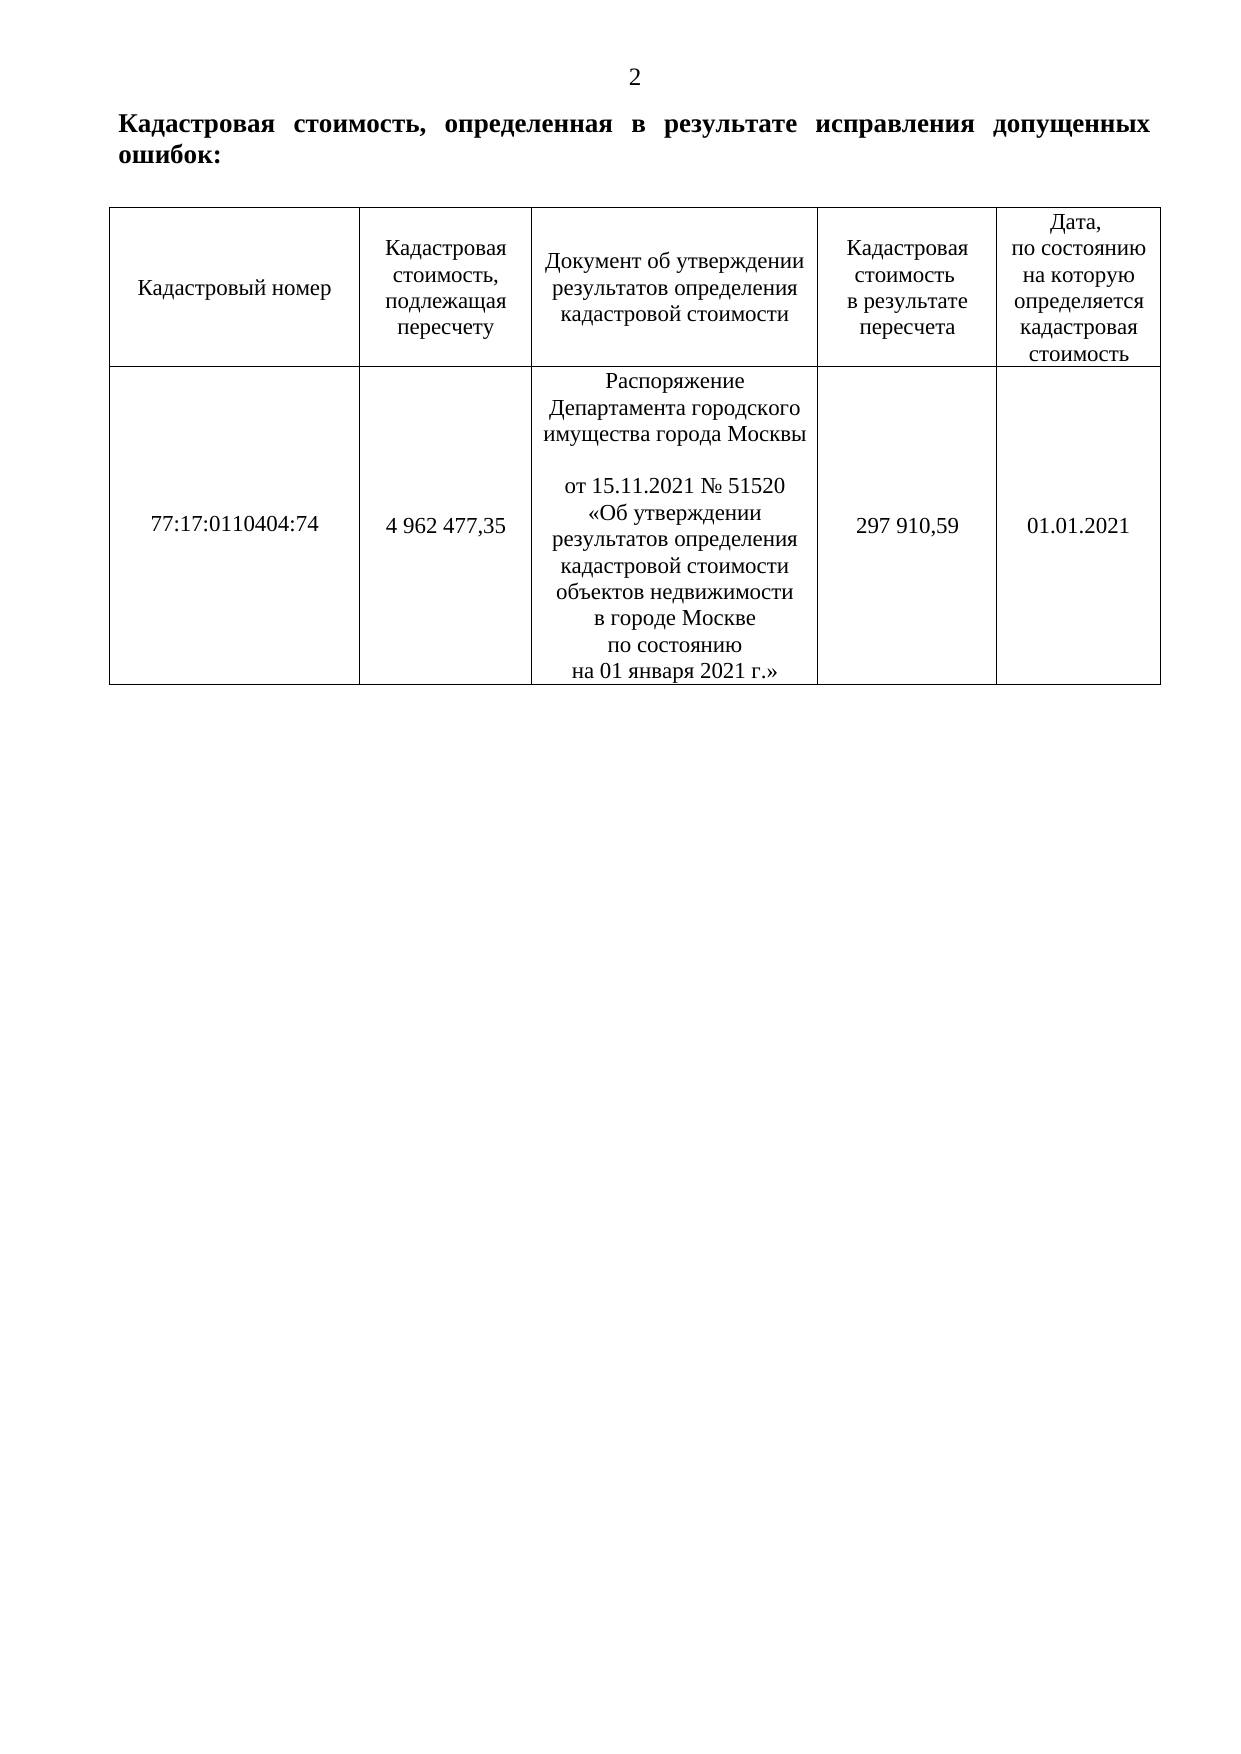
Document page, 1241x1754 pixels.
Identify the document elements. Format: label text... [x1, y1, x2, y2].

table_header Кадастровая стоимость в результате пересчета [818, 208, 996, 366]
table_cell 01.01.2021 [997, 367, 1160, 683]
table_header Кадастровый номер [110, 208, 359, 366]
text Кадастровая стоимость, определенная в результате исправления допущенных ошибок: [118, 107, 1152, 170]
table_header Документ об утверждении результатов определения кадастровой стоимости [532, 208, 817, 366]
table_cell 297 910,59 [818, 367, 996, 683]
table_header Дата, по состоянию на которую определяется кадастровая стоимость [997, 208, 1160, 366]
table_header Кадастровая стоимость, подлежащая пересчету [360, 208, 531, 366]
table_cell 77:17:0110404:74 [110, 367, 359, 683]
table_cell 4 962 477,35 [360, 367, 531, 683]
table_cell Распоряжение Департамента городского имущества города Москвы от 15.11.2021 № 51520 «Об утверждении результатов определения кадастровой стоимости объектов недвижимости в городе Москве по состоянию на 01 января 2021 г.» [532, 367, 817, 683]
